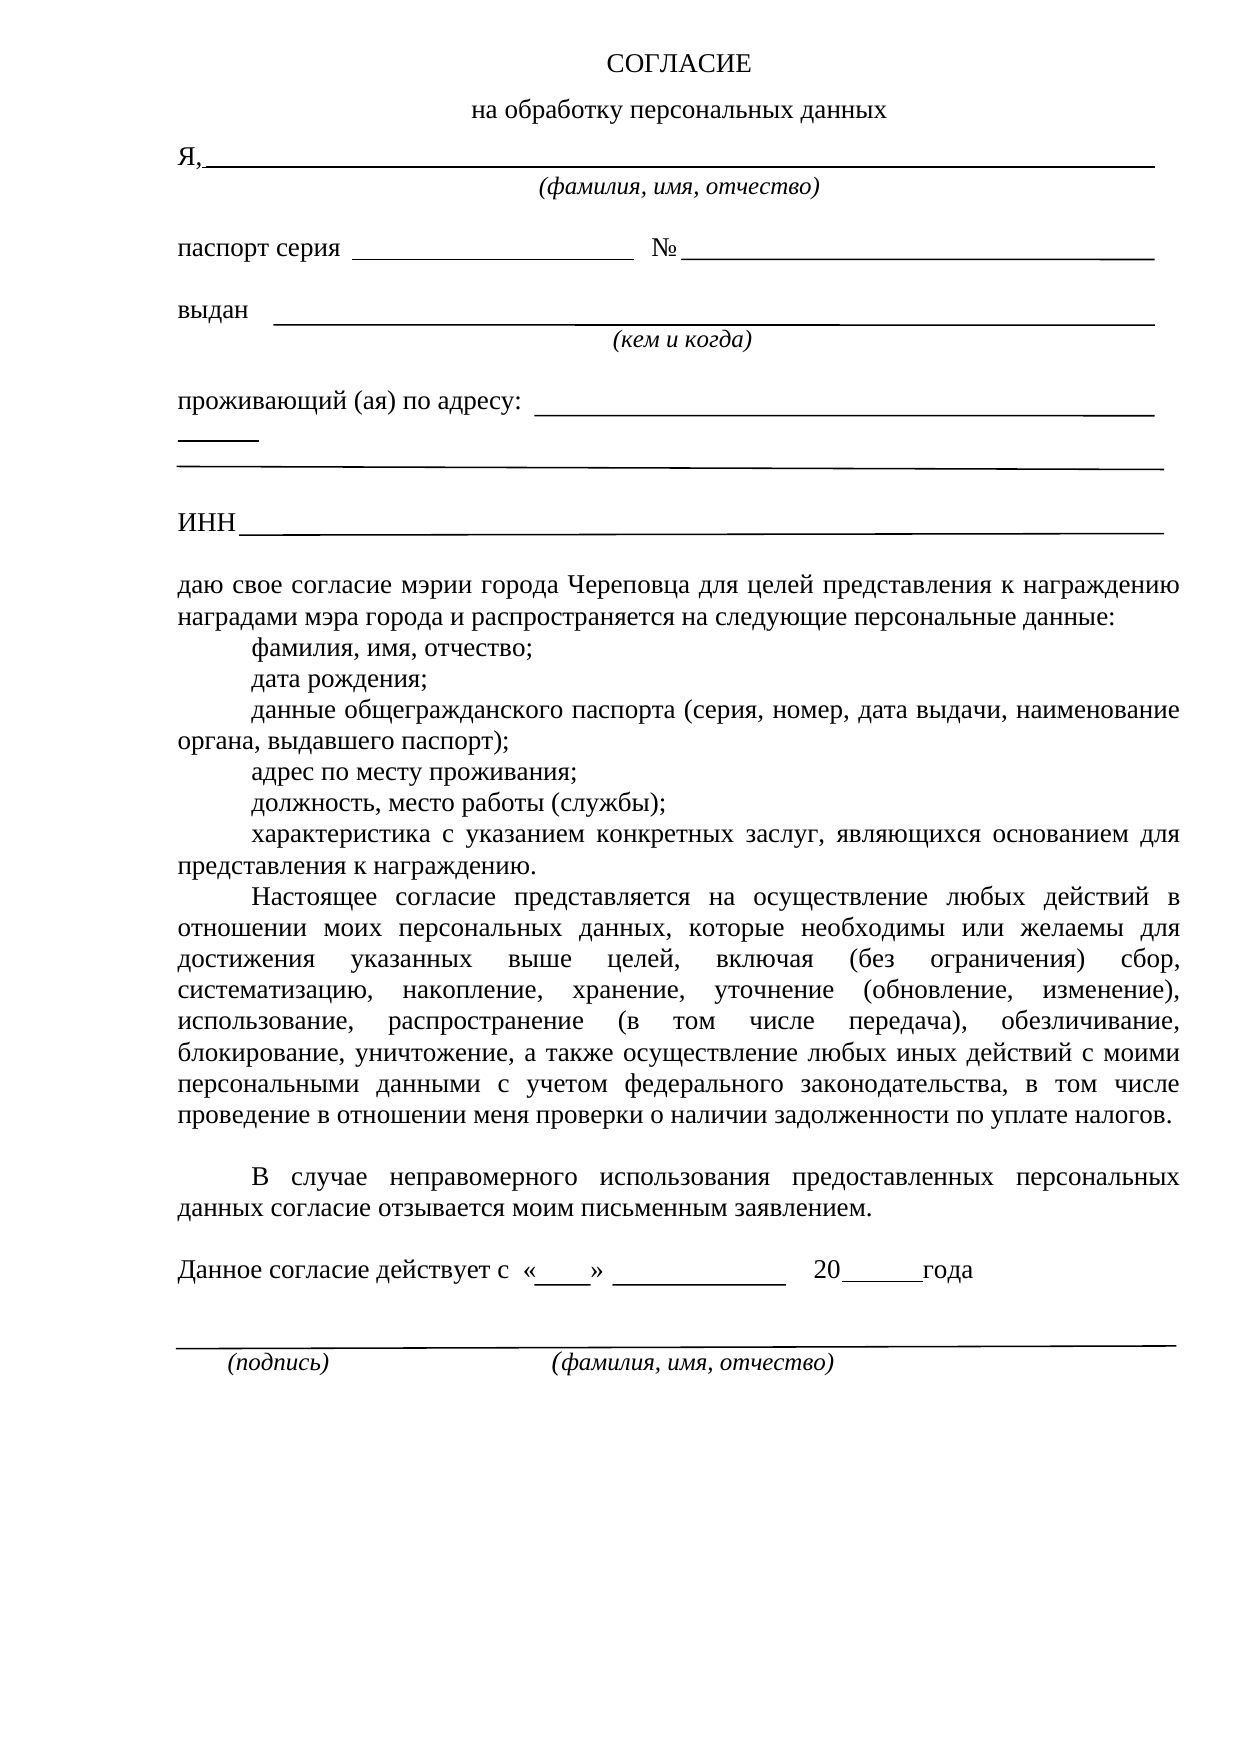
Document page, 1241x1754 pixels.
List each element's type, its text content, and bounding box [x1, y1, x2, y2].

text адрес по месту проживания; [177, 755, 1181, 786]
text выдан [177, 293, 1181, 324]
text проживающий (ая) по адресу: [177, 384, 1181, 415]
text фамилия, имя, отчество; [177, 631, 1181, 662]
text данные общегражданского паспорта (серия, номер, дата выдачи, наименование органа, выдавшего паспорт); [177, 693, 1181, 755]
text паспорт серия № [177, 231, 1181, 262]
text (подпись) (фамилия, имя, отчество) [177, 1345, 1181, 1376]
text даю свое согласие мэрии города Череповца для целей представления к награждению наградами мэра города и распространяется на следующие персональные данные: [177, 568, 1181, 631]
text Данное согласие действует с « » 20 года [177, 1254, 1181, 1285]
text Настоящее согласие представляется на осуществление любых действий в отношении моих персональных данных, которые необходимы или желаемы для достижения указанных выше целей, включая (без ограничения) сбор, систематизацию, накопление, хранение, уточнение (обновление, изменение), использование, распространение (в том числе передача), обезличивание, блокирование, уничтожение, а также осуществление любых иных действий с моими персональными данными с учетом федерального законодательства, в том числе проведение в отношении меня проверки о наличии задолженности по уплате налогов. [177, 880, 1181, 1129]
text (кем и когда) [177, 324, 1181, 353]
text на обработку персональных данных [177, 93, 1181, 124]
text В случае неправомерного использования предоставленных персональных данных согласие отзывается моим письменным заявлением. [177, 1160, 1181, 1222]
text СОГЛАСИЕ [177, 47, 1181, 78]
text характеристика с указанием конкретных заслуг, являющихся основанием для представления к награждению. [177, 818, 1181, 880]
text ИНН [177, 506, 1181, 537]
text (фамилия, имя, отчество) [177, 171, 1181, 199]
text Я, [177, 139, 1181, 171]
text должность, место работы (службы); [177, 786, 1181, 818]
text дата рождения; [177, 662, 1181, 693]
